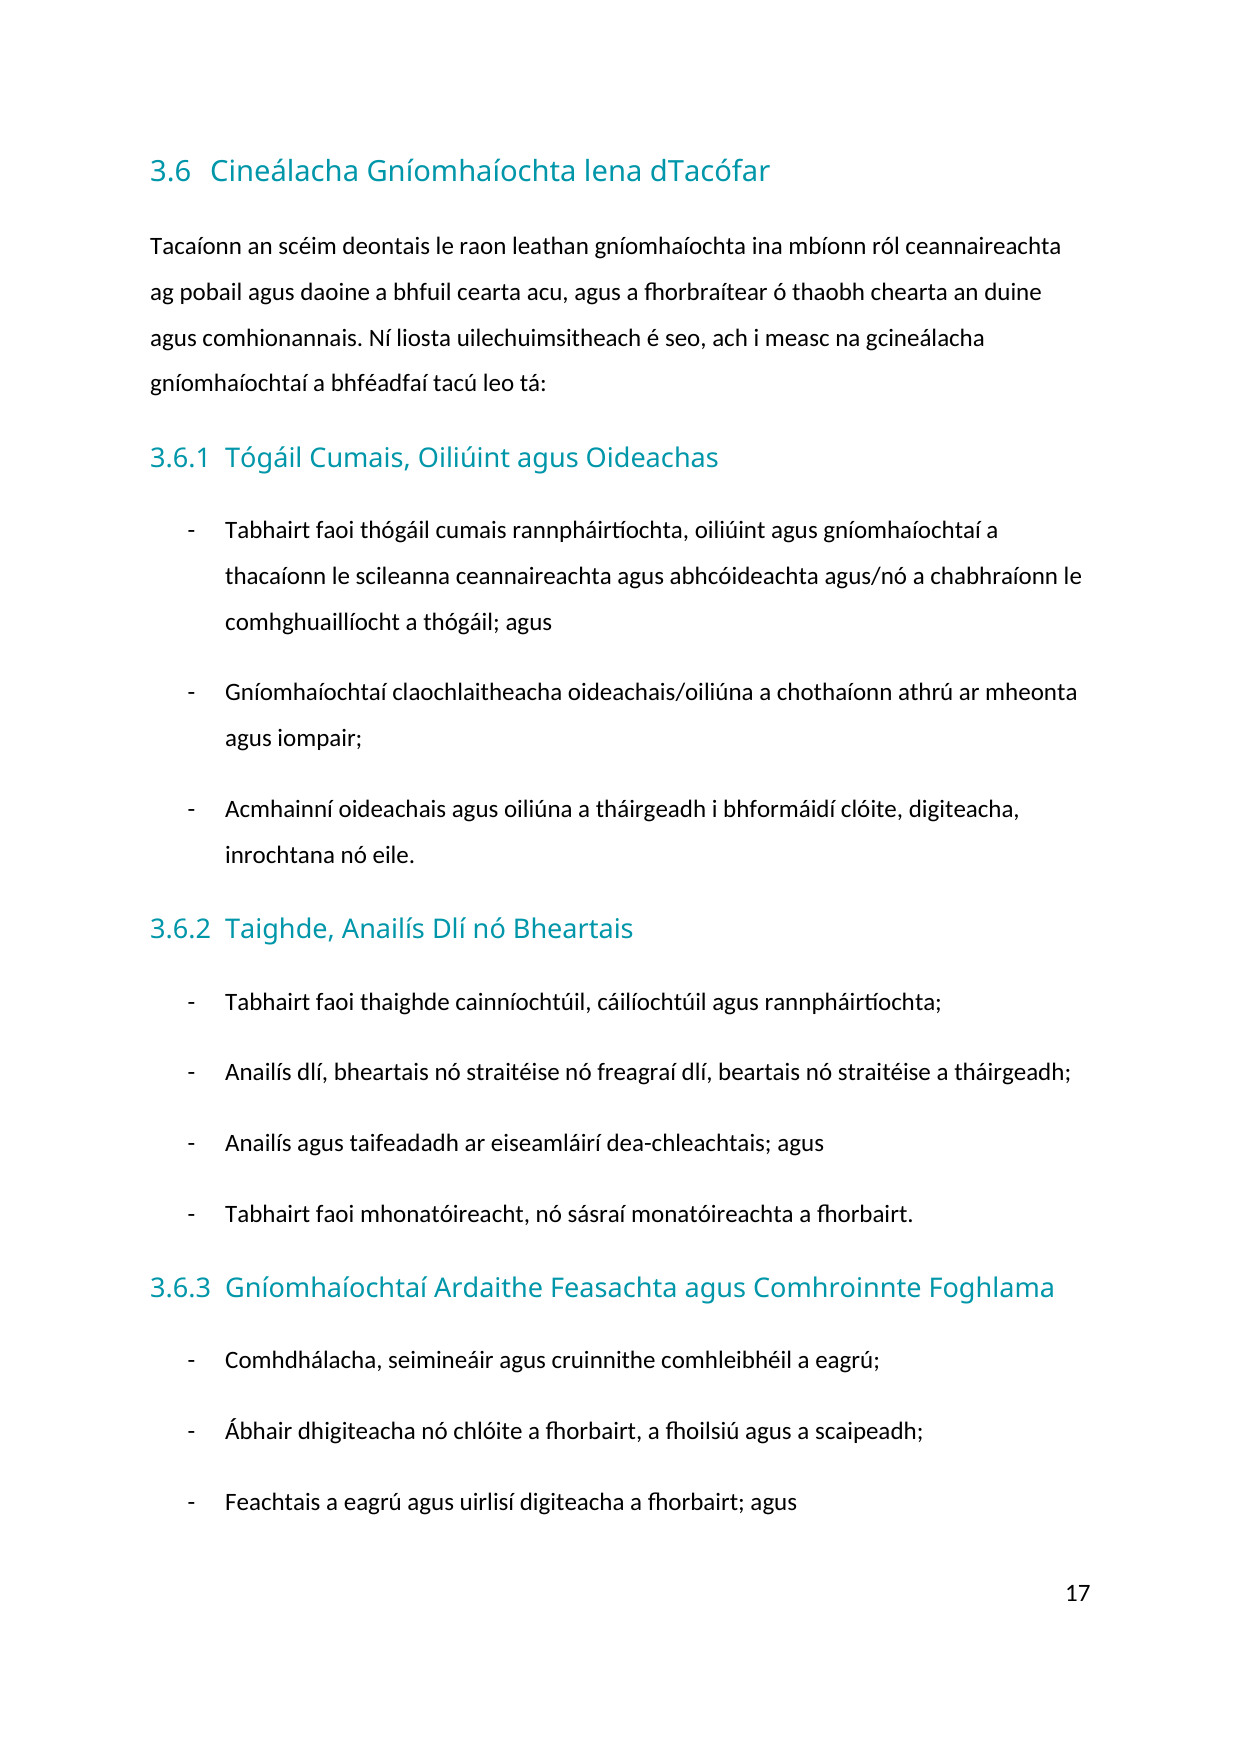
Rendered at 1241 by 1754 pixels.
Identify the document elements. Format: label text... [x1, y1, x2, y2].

subtitle Tógáil Cumais, Oiliúint agus Oideachas [150, 438, 1090, 475]
subtitle Gníomhaíochtaí Ardaithe Feasachta agus Comhroinnte Foghlama [150, 1268, 1090, 1305]
text Gníomhaíochtaí claochlaitheacha oideachais/oiliúna a chothaíonn athrú ar mheonta agus iompair; [187, 677, 1090, 753]
text Tabhairt faoi thógáil cumais rannpháirtíochta, oiliúint agus gníomhaíochtaí a thacaíonn le scileanna ceannaireachta agus abhcóideachta agus/nó a chabhraíonn le comhghuaillíocht a thógáil; agus [187, 514, 1090, 636]
text Feachtais a eagrú agus uirlisí digiteacha a fhorbairt; agus [187, 1486, 1090, 1517]
text Anailís agus taifeadadh ar eiseamláirí dea-chleachtais; agus [187, 1127, 1090, 1158]
text Anailís dlí, bheartais nó straitéise nó freagraí dlí, beartais nó straitéise a tháirgeadh; [187, 1056, 1090, 1087]
text Tabhairt faoi mhonatóireacht, nó sásraí monatóireachta a fhorbairt. [187, 1198, 1090, 1228]
text Comhdhálacha, seimineáir agus cruinnithe comhleibhéil a eagrú; [187, 1345, 1090, 1375]
text Tabhairt faoi thaighde cainníochtúil, cáilíochtúil agus rannpháirtíochta; [187, 986, 1090, 1016]
text Ábhair dhigiteacha nó chlóite a fhorbairt, a fhoilsiú agus a scaipeadh; [187, 1415, 1090, 1446]
subtitle Taighde, Anailís Dlí nó Bheartais [150, 909, 1090, 946]
text Acmhainní oideachais agus oiliúna a tháirgeadh i bhformáidí clóite, digiteacha, inrochtana nó eile. [187, 793, 1090, 869]
subtitle Cineálacha Gníomhaíochta lena dTacófar [150, 150, 1090, 190]
text Tacaíonn an scéim deontais le raon leathan gníomhaíochta ina mbíonn ról ceannaireachta ag pobail agus daoine a bhfuil cearta acu, agus a fhorbraítear ó thaobh chearta an duine agus comhionannais. Ní liosta uilechuimsitheach é seo, ach i measc na gcineálacha gníomhaíochtaí a bhféadfaí tacú leo tá: [150, 230, 1090, 398]
